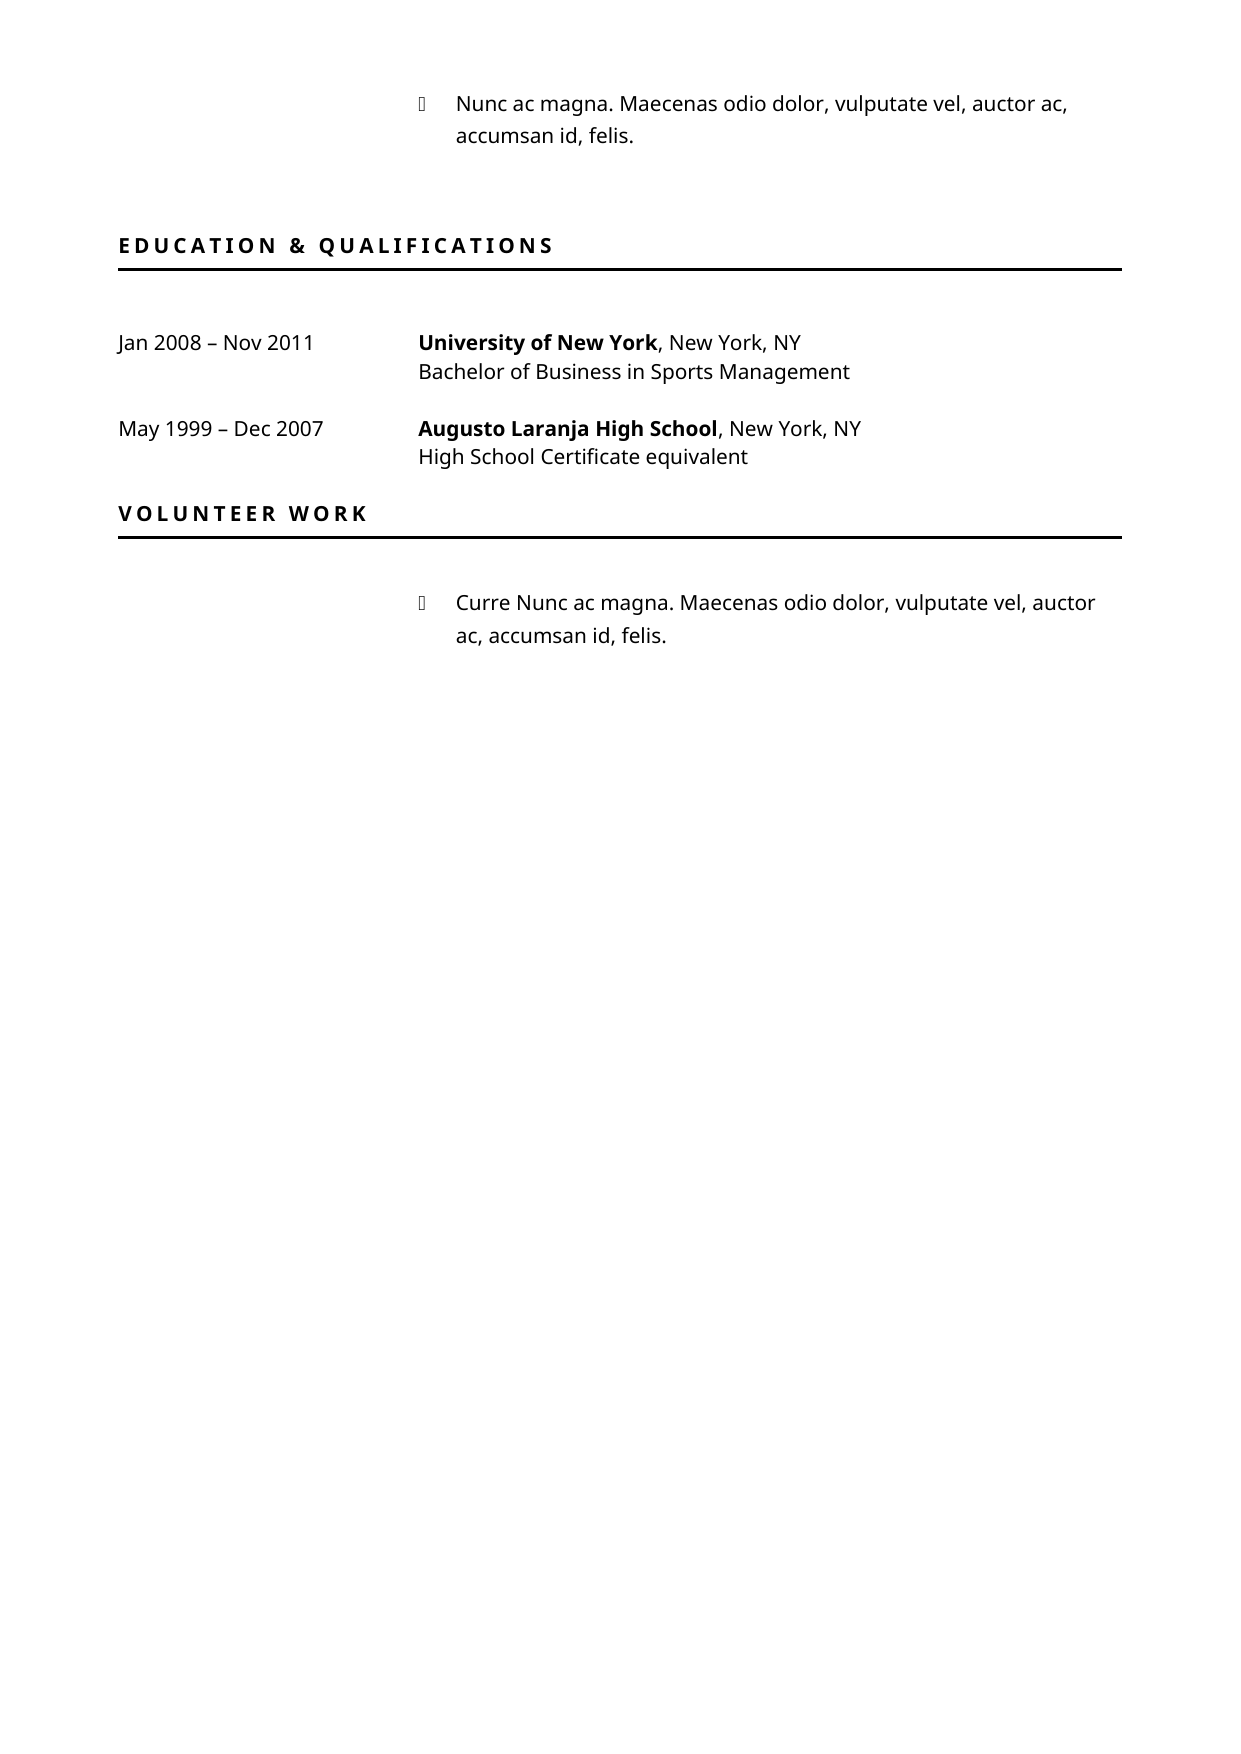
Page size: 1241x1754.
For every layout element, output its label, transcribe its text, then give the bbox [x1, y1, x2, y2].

list Nunc ac magna. Maecenas odio dolor, vulputate vel, auctor ac, accumsan id, felis. [418, 89, 1122, 150]
text May 1999 – Dec 2007 Augusto Laranja High School, New York, NY [118, 414, 1122, 442]
text High School Certificate equivalent [418, 442, 1122, 471]
text Jan 2008 – Nov 2011 University of New York, New York, NY [118, 328, 1122, 357]
text Bachelor of Business in Sports Management [418, 357, 1122, 385]
subtitle education & qualifications [118, 232, 1122, 268]
subtitle Volunteer work [118, 499, 1122, 536]
list Curre Nunc ac magna. Maecenas odio dolor, vulputate vel, auctor ac, accumsan id, felis. [418, 588, 1122, 649]
